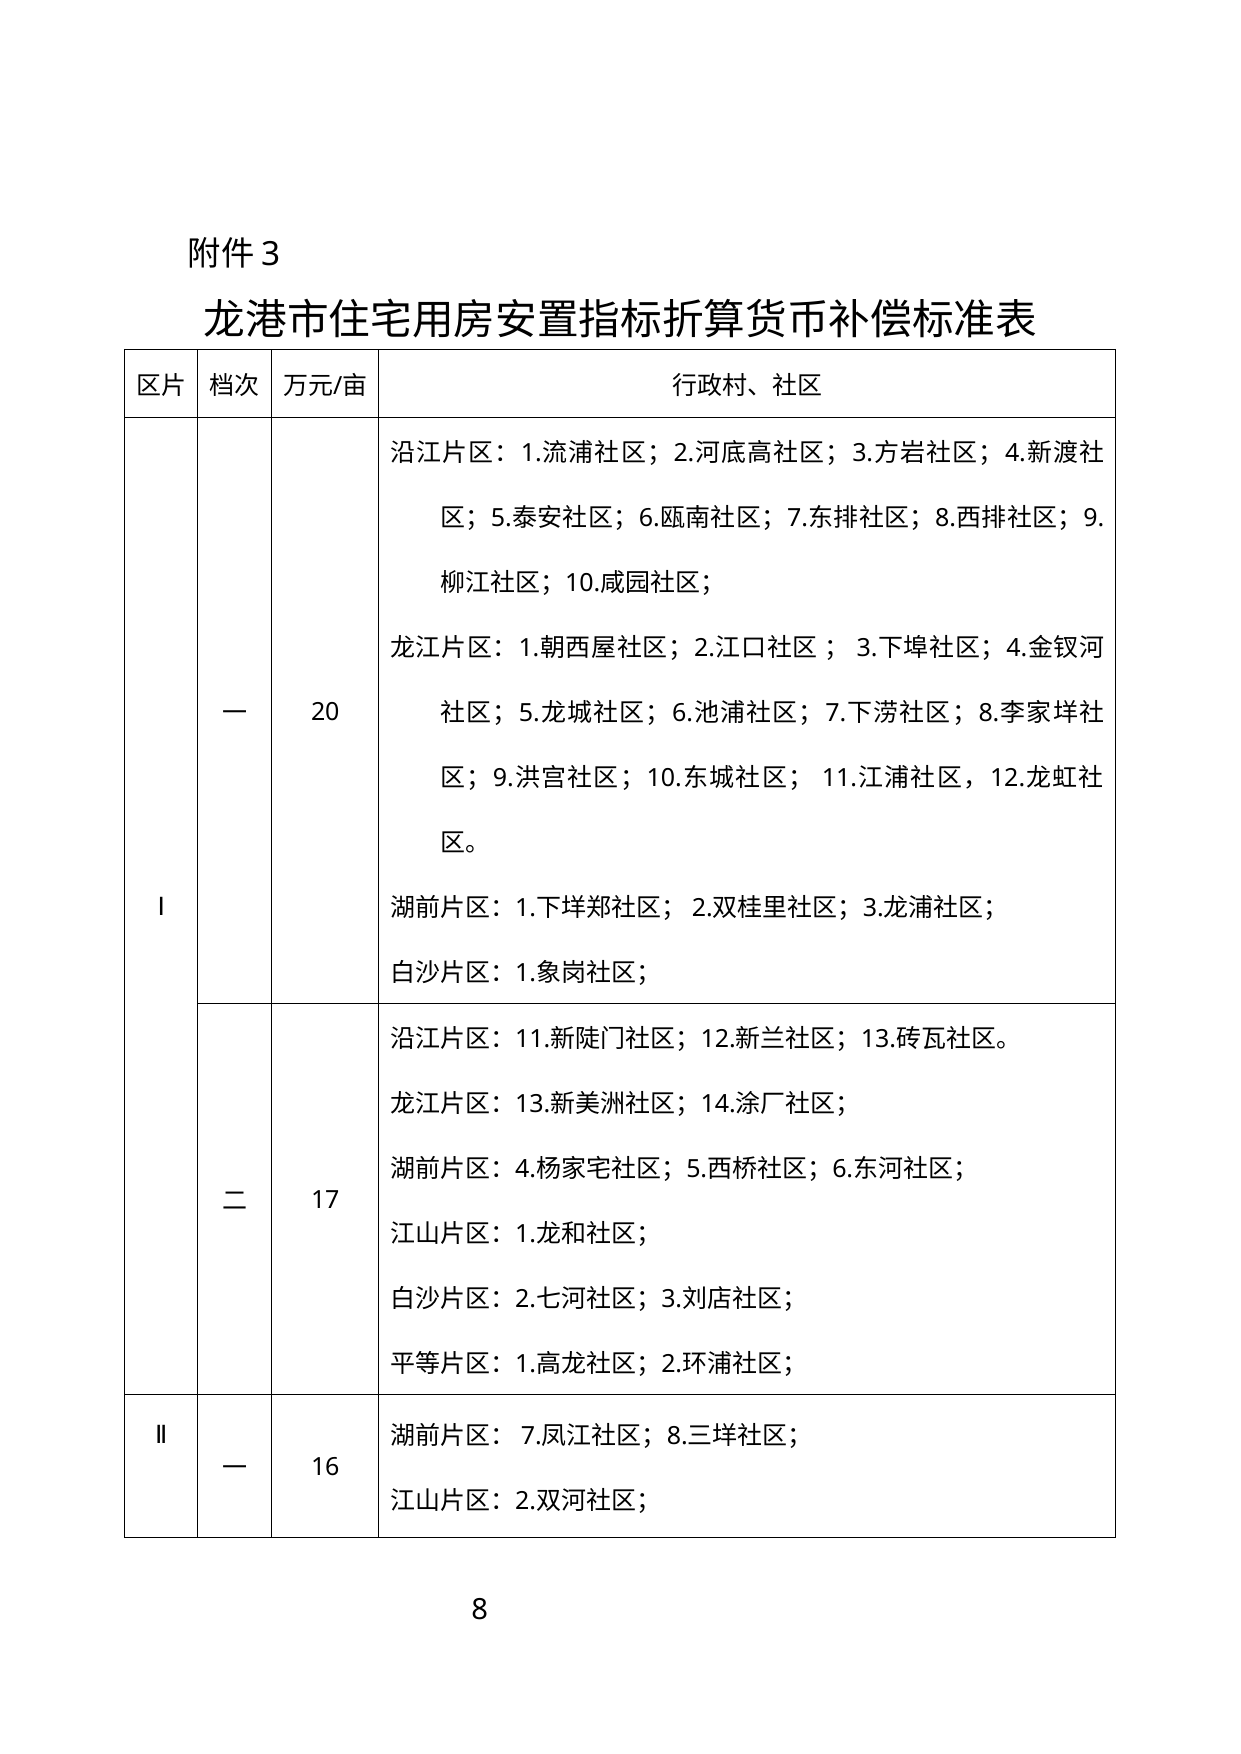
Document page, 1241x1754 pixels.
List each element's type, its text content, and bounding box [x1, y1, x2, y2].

table_cell 16 [272, 1395, 378, 1537]
table_header 区片 [125, 350, 197, 417]
text 附件3 [187, 219, 1053, 284]
table_header 万元/亩 [272, 350, 378, 417]
table_cell Ⅱ [125, 1395, 197, 1537]
table_header 行政村、社区 [379, 350, 1115, 417]
table_cell 沿江片区：1.流浦社区；2.河底高社区；3.方岩社区；4.新渡社区；5.泰安社区；6.瓯南社区；7.东排社区；8.西排社区；9.柳江社区；10.咸园社区； 龙江片区：1.朝西屋社区；2.江口社区 ； 3.下埠社区；4.金钗河社区；5.龙城社区；6.池浦社区；7.下涝社区；8.李家垟社区；9.洪宫社区；10.东城社区； 11.江浦社区，12.龙虹社区。 湖前片区：1.下垟郑社区； 2.双桂里社区；3.龙浦社区； 白沙片区：1.象岗社区； [379, 418, 1115, 1003]
table_cell 20 [272, 418, 378, 1003]
table_cell Ⅰ [125, 418, 197, 1394]
table_cell 17 [272, 1004, 378, 1394]
table_header 档次 [198, 350, 271, 417]
table_cell 一 [198, 1395, 271, 1537]
table_cell 沿江片区：11.新陡门社区；12.新兰社区；13.砖瓦社区。 龙江片区：13.新美洲社区；14.涂厂社区； 湖前片区：4.杨家宅社区；5.西桥社区；6.东河社区； 江山片区：1.龙和社区； 白沙片区：2.七河社区；3.刘店社区； 平等片区：1.高龙社区；2.环浦社区； [379, 1004, 1115, 1394]
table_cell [379, 1395, 1115, 1537]
table_cell 一 [198, 418, 271, 1003]
table_cell 二 [198, 1004, 271, 1394]
text 龙港市住宅用房安置指标折算货币补偿标准表 [187, 284, 1053, 349]
